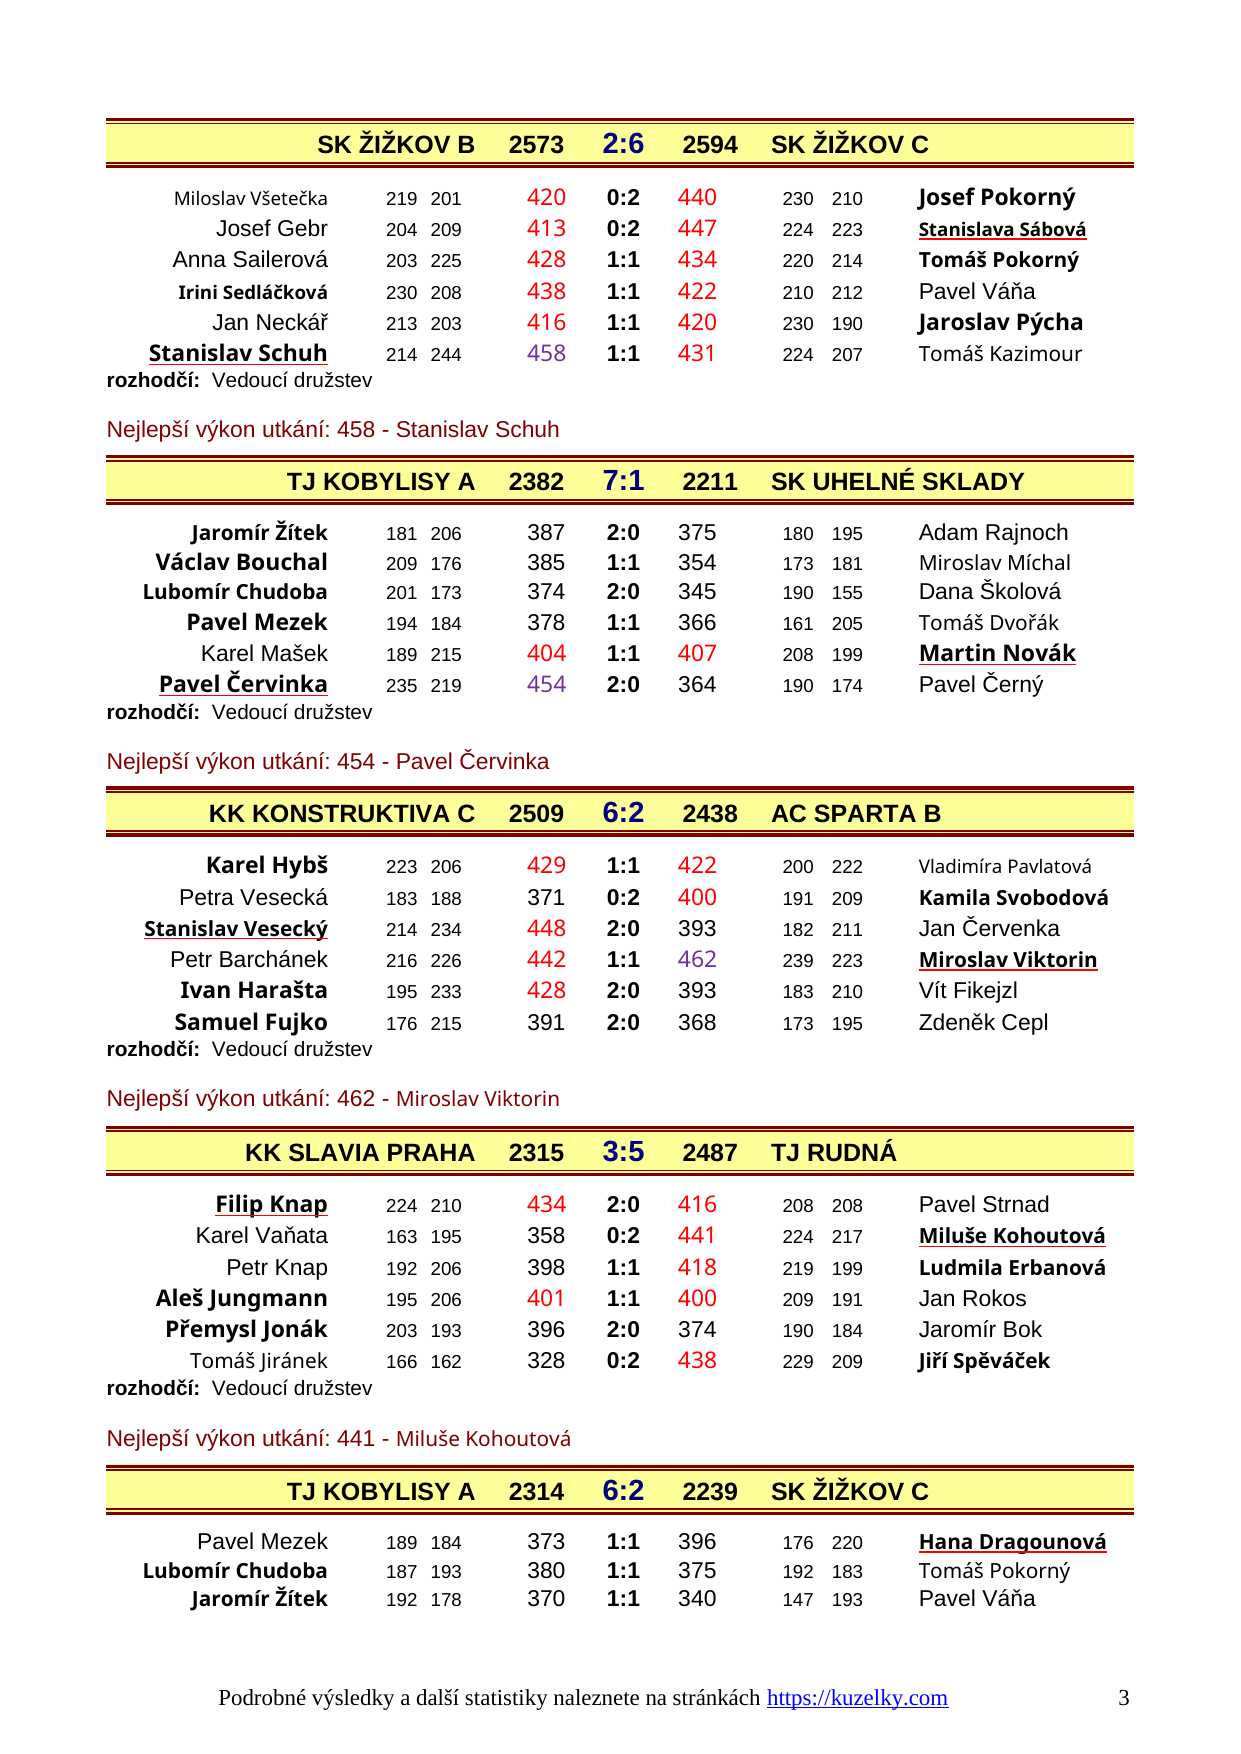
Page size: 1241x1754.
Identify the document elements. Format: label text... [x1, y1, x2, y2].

text Stanislav Vesecký 214 234 448 2:0 393 182 211 Jan Červenka [106, 912, 1134, 943]
text Filip Knap 224 210 434 2:0 416 208 208 Pavel Strnad [106, 1188, 1134, 1219]
text TJ Kobylisy A 2382 7:1 2211 SK Uhelné sklady [106, 462, 1134, 499]
text Nejlepší výkon utkání: 441 - Miluše Kohoutová [106, 1424, 1134, 1452]
text rozhodčí: Vedoucí družstev [106, 1376, 1134, 1400]
text Stanislav Schuh 214 244 458 1:1 431 224 207 Tomáš Kazimour [106, 337, 1134, 368]
text rozhodčí: Vedoucí družstev [106, 700, 1134, 724]
text SK Žižkov B 2573 2:6 2594 SK Žižkov C [106, 124, 1134, 162]
text Tomáš Jiránek 166 162 328 0:2 438 229 209 Jiří Spěváček [106, 1344, 1134, 1376]
text Miloslav Všetečka 219 201 420 0:2 440 230 210 Josef Pokorný [106, 181, 1134, 212]
text Samuel Fujko 176 215 391 2:0 368 173 195 Zdeněk Cepl [106, 1005, 1134, 1037]
text Lubomír Chudoba 201 173 374 2:0 345 190 155 Dana Školová [106, 577, 1134, 606]
text rozhodčí: Vedoucí družstev [106, 1037, 1134, 1061]
text TJ Kobylisy A 2314 6:2 2239 SK Žižkov C [106, 1471, 1134, 1508]
text Irini Sedláčková 230 208 438 1:1 422 210 212 Pavel Váňa [106, 274, 1134, 306]
text Petr Barchánek 216 226 442 1:1 462 239 223 Miroslav Viktorin [106, 943, 1134, 974]
text Jaromír Žítek 181 206 387 2:0 375 180 195 Adam Rajnoch [106, 518, 1134, 546]
text Nejlepší výkon utkání: 462 - Miroslav Viktorin [106, 1084, 1134, 1113]
text Petr Knap 192 206 398 1:1 418 219 199 Ludmila Erbanová [106, 1251, 1134, 1282]
text Jaromír Žítek 192 178 370 1:1 340 147 193 Pavel Váňa [106, 1584, 1134, 1613]
text Aleš Jungmann 195 206 401 1:1 400 209 191 Jan Rokos [106, 1282, 1134, 1313]
text Pavel Mezek 189 184 373 1:1 396 176 220 Hana Dragounová [106, 1527, 1134, 1556]
text Václav Bouchal 209 176 385 1:1 354 173 181 Miroslav Míchal [106, 546, 1134, 577]
text Josef Gebr 204 209 413 0:2 447 224 223 Stanislava Sábová [106, 212, 1134, 243]
text KK Konstruktiva C 2509 6:2 2438 AC Sparta B [106, 793, 1134, 830]
text Pavel Mezek 194 184 378 1:1 366 161 205 Tomáš Dvořák [106, 606, 1134, 637]
text Přemysl Jonák 203 193 396 2:0 374 190 184 Jaromír Bok [106, 1313, 1134, 1344]
text Karel Mašek 189 215 404 1:1 407 208 199 Martin Novák [106, 637, 1134, 668]
text Nejlepší výkon utkání: 458 - Stanislav Schuh [106, 416, 1134, 443]
text Anna Sailerová 203 225 428 1:1 434 220 214 Tomáš Pokorný [106, 243, 1134, 274]
text Karel Hybš 223 206 429 1:1 422 200 222 Vladimíra Pavlatová [106, 849, 1134, 880]
text Petra Vesecká 183 188 371 0:2 400 191 209 Kamila Svobodová [106, 880, 1134, 912]
text rozhodčí: Vedoucí družstev [106, 368, 1134, 392]
text KK Slavia Praha 2315 3:5 2487 TJ Rudná [106, 1132, 1134, 1170]
text Ivan Harašta 195 233 428 2:0 393 183 210 Vít Fikejzl [106, 974, 1134, 1005]
text Pavel Červinka 235 219 454 2:0 364 190 174 Pavel Černý [106, 668, 1134, 700]
text Nejlepší výkon utkání: 454 - Pavel Červinka [106, 748, 1134, 774]
text Jan Neckář 213 203 416 1:1 420 230 190 Jaroslav Pýcha [106, 306, 1134, 337]
text Karel Vaňata 163 195 358 0:2 441 224 217 Miluše Kohoutová [106, 1219, 1134, 1251]
text Lubomír Chudoba 187 193 380 1:1 375 192 183 Tomáš Pokorný [106, 1556, 1134, 1584]
